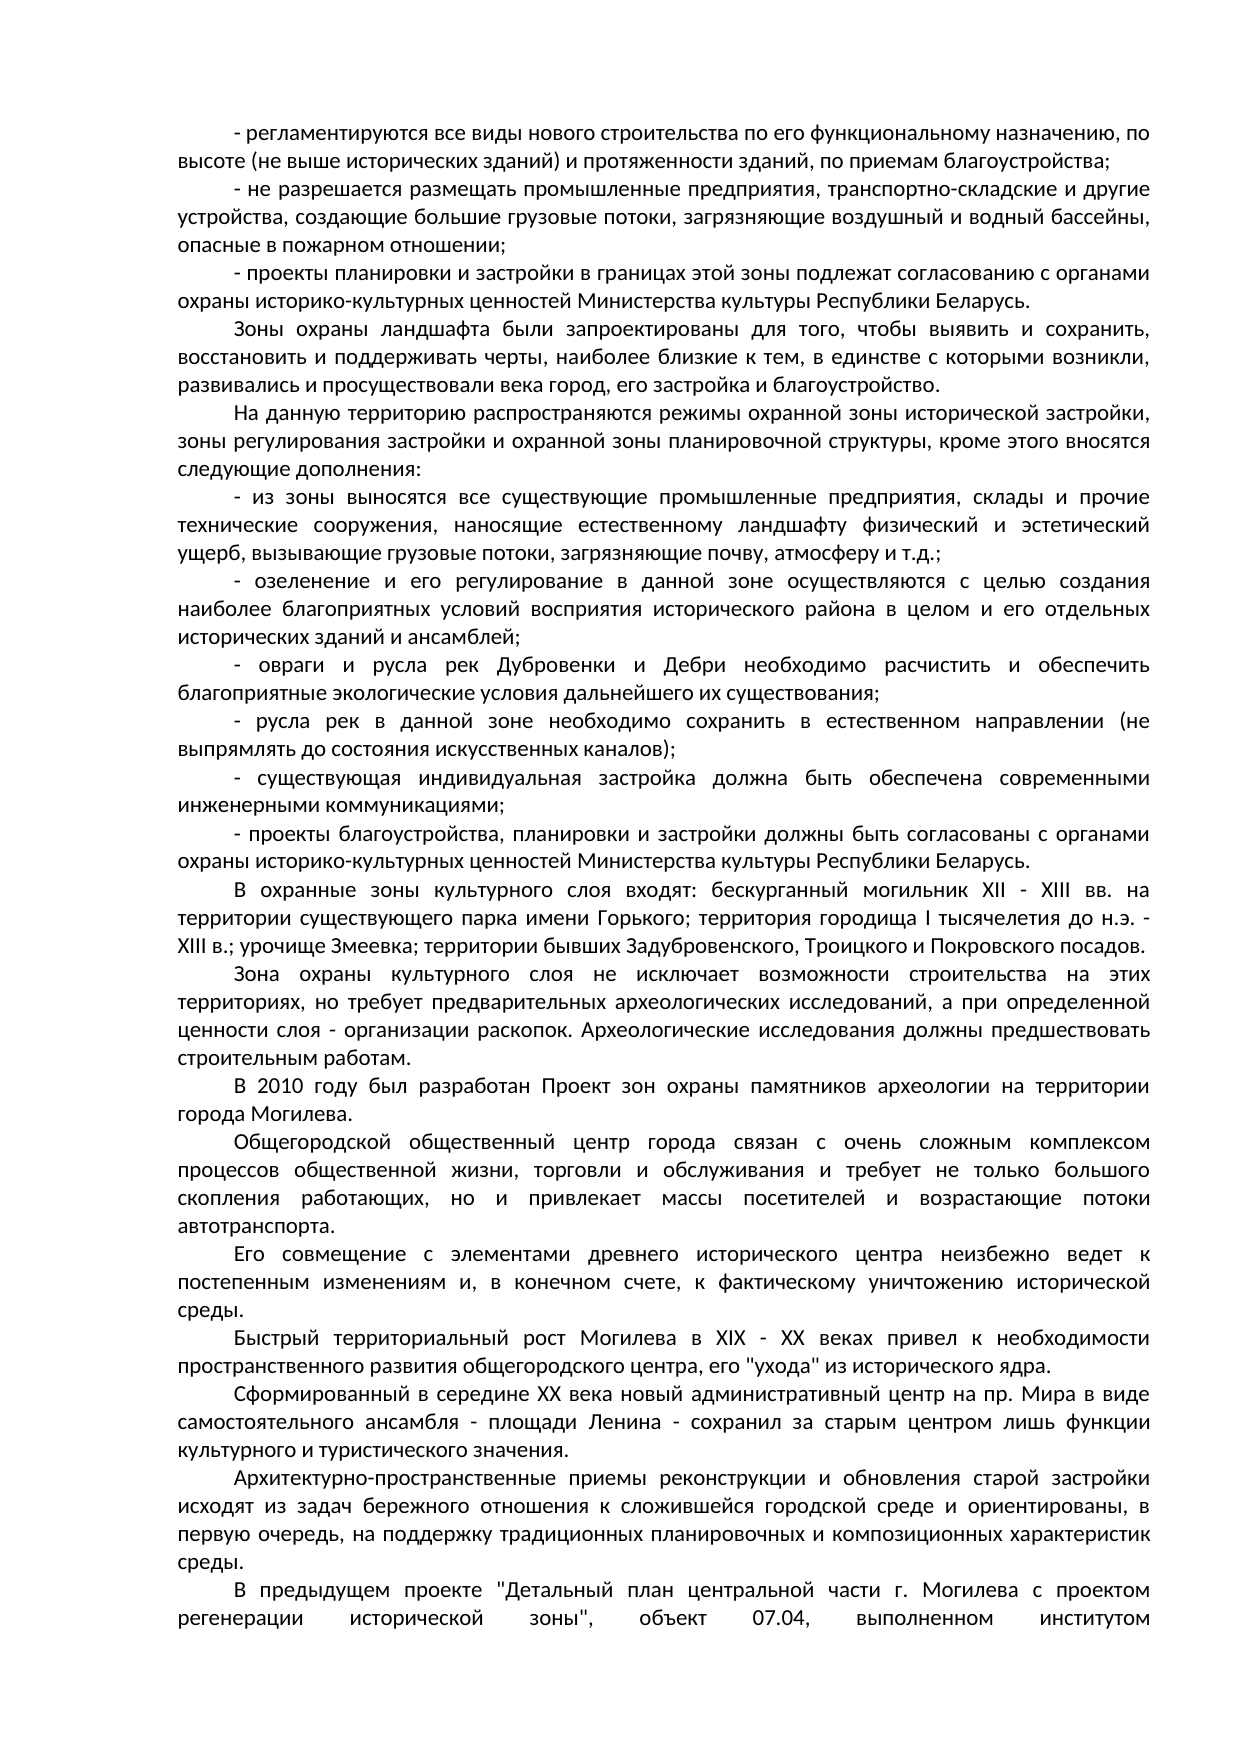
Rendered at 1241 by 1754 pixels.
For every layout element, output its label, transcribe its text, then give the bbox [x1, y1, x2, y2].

text Зона охраны культурного слоя не исключает возможности строительства на этих территориях, но требует предварительных археологических исследований, а при определенной ценности слоя - организации раскопок. Археологические исследования должны предшествовать строительным работам. [177, 959, 1152, 1071]
text Его совмещение с элементами древнего исторического центра неизбежно ведет к постепенным изменениям и, в конечном счете, к фактическому уничтожению исторической среды. [177, 1239, 1152, 1323]
text - русла рек в данной зоне необходимо сохранить в естественном направлении (не выпрямлять до состояния искусственных каналов); [177, 707, 1152, 763]
text - регламентируются все виды нового строительства по его функциональному назначению, по высоте (не выше исторических зданий) и протяженности зданий, по приемам благоустройства; [177, 118, 1152, 174]
text - проекты благоустройства, планировки и застройки должны быть согласованы с органами охраны историко-культурных ценностей Министерства культуры Республики Беларусь. [177, 819, 1152, 875]
text - озеленение и его регулирование в данной зоне осуществляются с целью создания наиболее благоприятных условий восприятия исторического района в целом и его отдельных исторических зданий и ансамблей; [177, 566, 1152, 651]
text - овраги и русла рек Дубровенки и Дебри необходимо расчистить и обеспечить благоприятные экологические условия дальнейшего их существования; [177, 651, 1152, 707]
text Зоны охраны ландшафта были запроектированы для того, чтобы выявить и сохранить, восстановить и поддерживать черты, наиболее близкие к тем, в единстве с которыми возникли, развивались и просуществовали века город, его застройка и благоустройство. [177, 314, 1152, 398]
text Архитектурно-пространственные приемы реконструкции и обновления старой застройки исходят из задач бережного отношения к сложившейся городской среде и ориентированы, в первую очередь, на поддержку традиционных планировочных и композиционных характеристик среды. [177, 1463, 1152, 1575]
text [177, 1575, 1152, 1631]
text Общегородской общественный центр города связан с очень сложным комплексом процессов общественной жизни, торговли и обслуживания и требует не только большого скопления работающих, но и привлекает массы посетителей и возрастающие потоки автотранспорта. [177, 1127, 1152, 1239]
text В 2010 году был разработан Проект зон охраны памятников археологии на территории города Могилева. [177, 1071, 1152, 1127]
text Быстрый территориальный рост Могилева в XIX - XX веках привел к необходимости пространственного развития общегородского центра, его "ухода" из исторического ядра. [177, 1323, 1152, 1379]
text В охранные зоны культурного слоя входят: бескурганный могильник XII - XIII вв. на территории существующего парка имени Горького; территория городища I тысячелетия до н.э. - XIII в.; урочище Змеевка; территории бывших Задубровенского, Троицкого и Покровского посадов. [177, 875, 1152, 959]
text - из зоны выносятся все существующие промышленные предприятия, склады и прочие технические сооружения, наносящие естественному ландшафту физический и эстетический ущерб, вызывающие грузовые потоки, загрязняющие почву, атмосферу и т.д.; [177, 482, 1152, 566]
text - существующая индивидуальная застройка должна быть обеспечена современными инженерными коммуникациями; [177, 763, 1152, 819]
text Сформированный в середине XX века новый административный центр на пр. Мира в виде самостоятельного ансамбля - площади Ленина - сохранил за старым центром лишь функции культурного и туристического значения. [177, 1379, 1152, 1463]
text - не разрешается размещать промышленные предприятия, транспортно-складские и другие устройства, создающие большие грузовые потоки, загрязняющие воздушный и водный бассейны, опасные в пожарном отношении; [177, 174, 1152, 258]
text На данную территорию распространяются режимы охранной зоны исторической застройки, зоны регулирования застройки и охранной зоны планировочной структуры, кроме этого вносятся следующие дополнения: [177, 398, 1152, 482]
